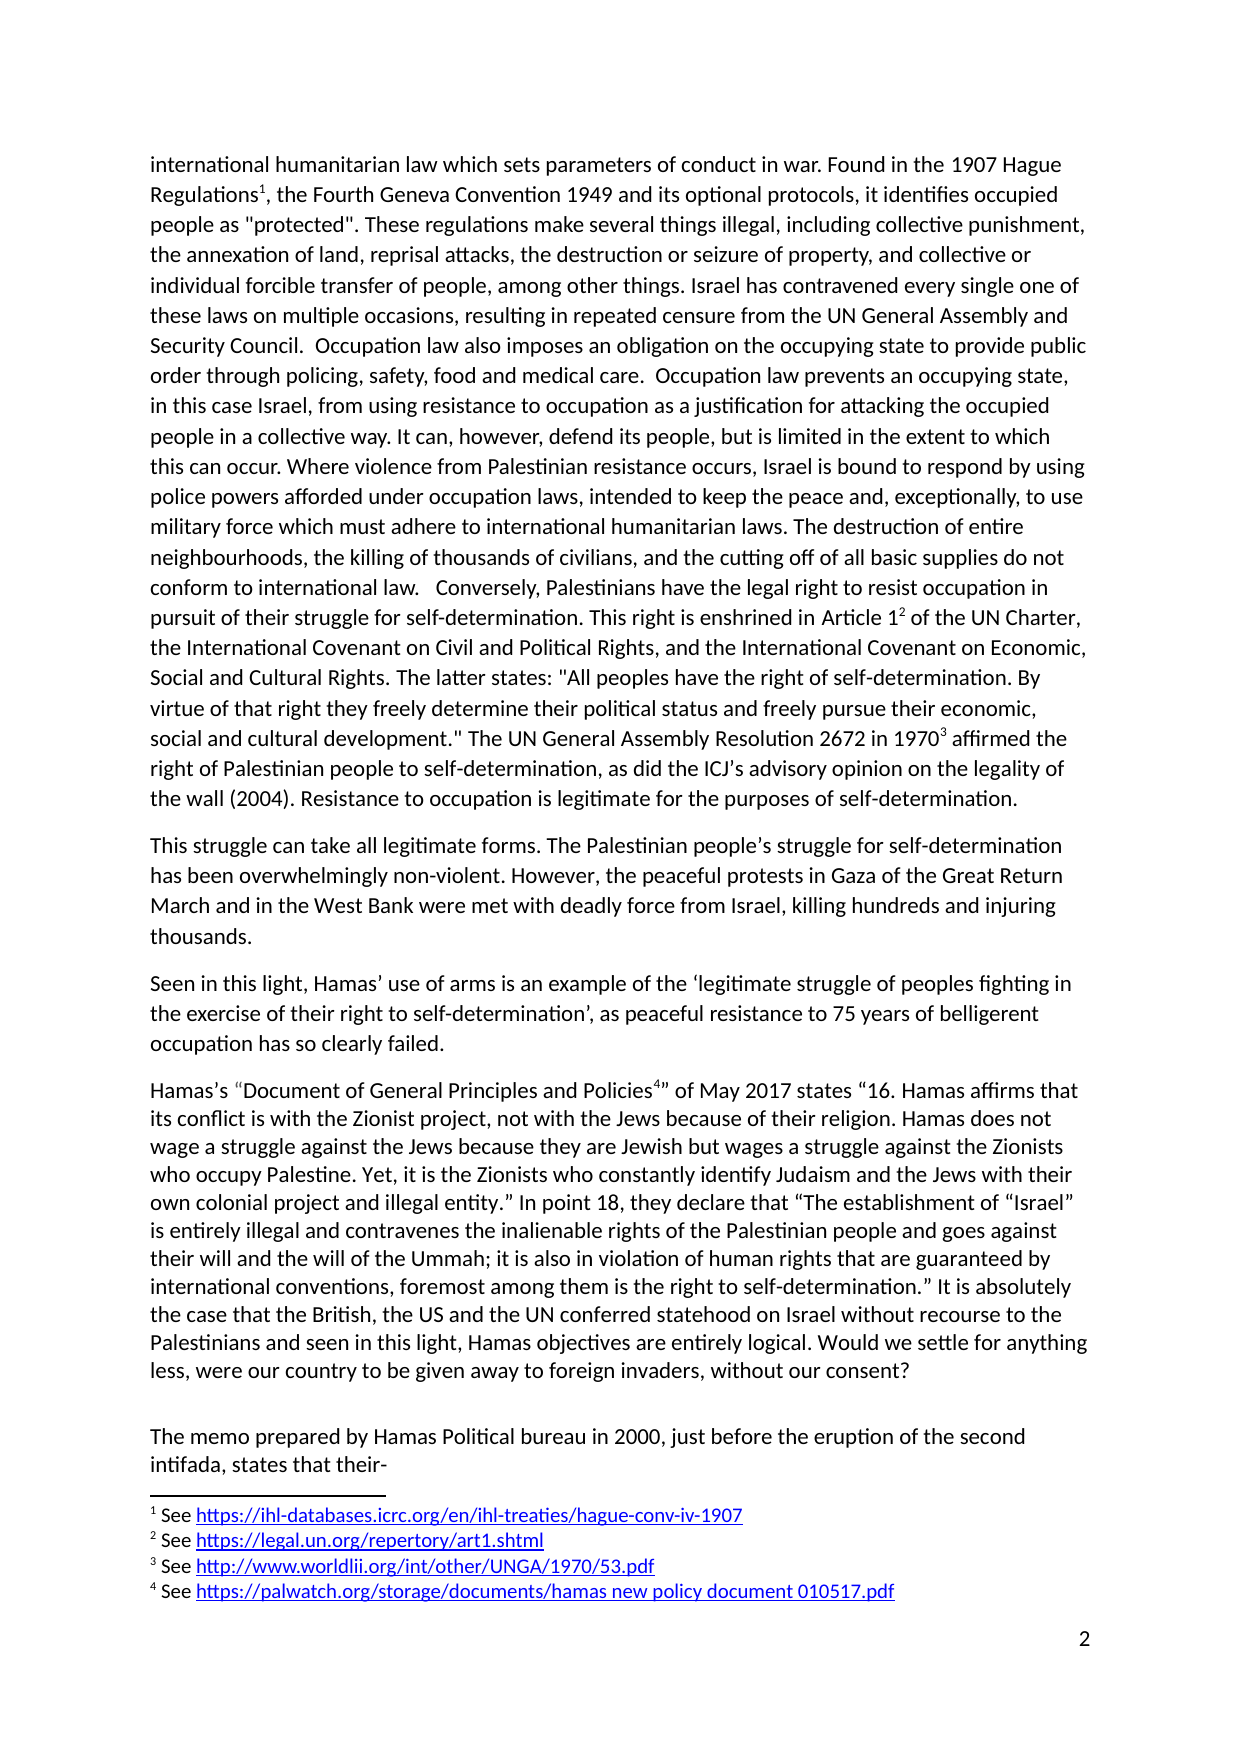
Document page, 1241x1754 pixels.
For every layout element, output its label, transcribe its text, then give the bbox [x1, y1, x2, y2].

text This struggle can take all legitimate forms. The Palestinian people’s struggle for self-determination has been overwhelmingly non-violent. However, the peaceful protests in Gaza of the Great Return March and in the West Bank were met with deadly force from Israel, killing hundreds and injuring thousands. [150, 831, 1090, 950]
text Hamas’s “Document of General Principles and Policies” of May 2017 states “16. Hamas affirms that its conflict is with the Zionist project, not with the Jews because of their religion. Hamas does not wage a struggle against the Jews because they are Jewish but wages a struggle against the Zionists who occupy Palestine. Yet, it is the Zionists who constantly identify Judaism and the Jews with their own colonial project and illegal entity.” In point 18, they declare that “The establishment of “Israel” is entirely illegal and contravenes the inalienable rights of the Palestinian people and goes against their will and the will of the Ummah; it is also in violation of human rights that are guaranteed by international conventions, foremost among them is the right to self-determination.” It is absolutely the case that the British, the US and the UN conferred statehood on Israel without recourse to the Palestinians and seen in this light, Hamas objectives are entirely logical. Would we settle for anything less, were our country to be given away to foreign invaders, without our consent? [150, 1076, 1090, 1384]
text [150, 150, 1090, 812]
text Seen in this light, Hamas’ use of arms is an example of the ‘legitimate struggle of peoples fighting in the exercise of their right to self-determination’, as peaceful resistance to 75 years of belligerent occupation has so clearly failed. [150, 969, 1090, 1057]
text The memo prepared by Hamas Political bureau in 2000, just before the eruption of the second intifada, states that their- [150, 1422, 1090, 1478]
